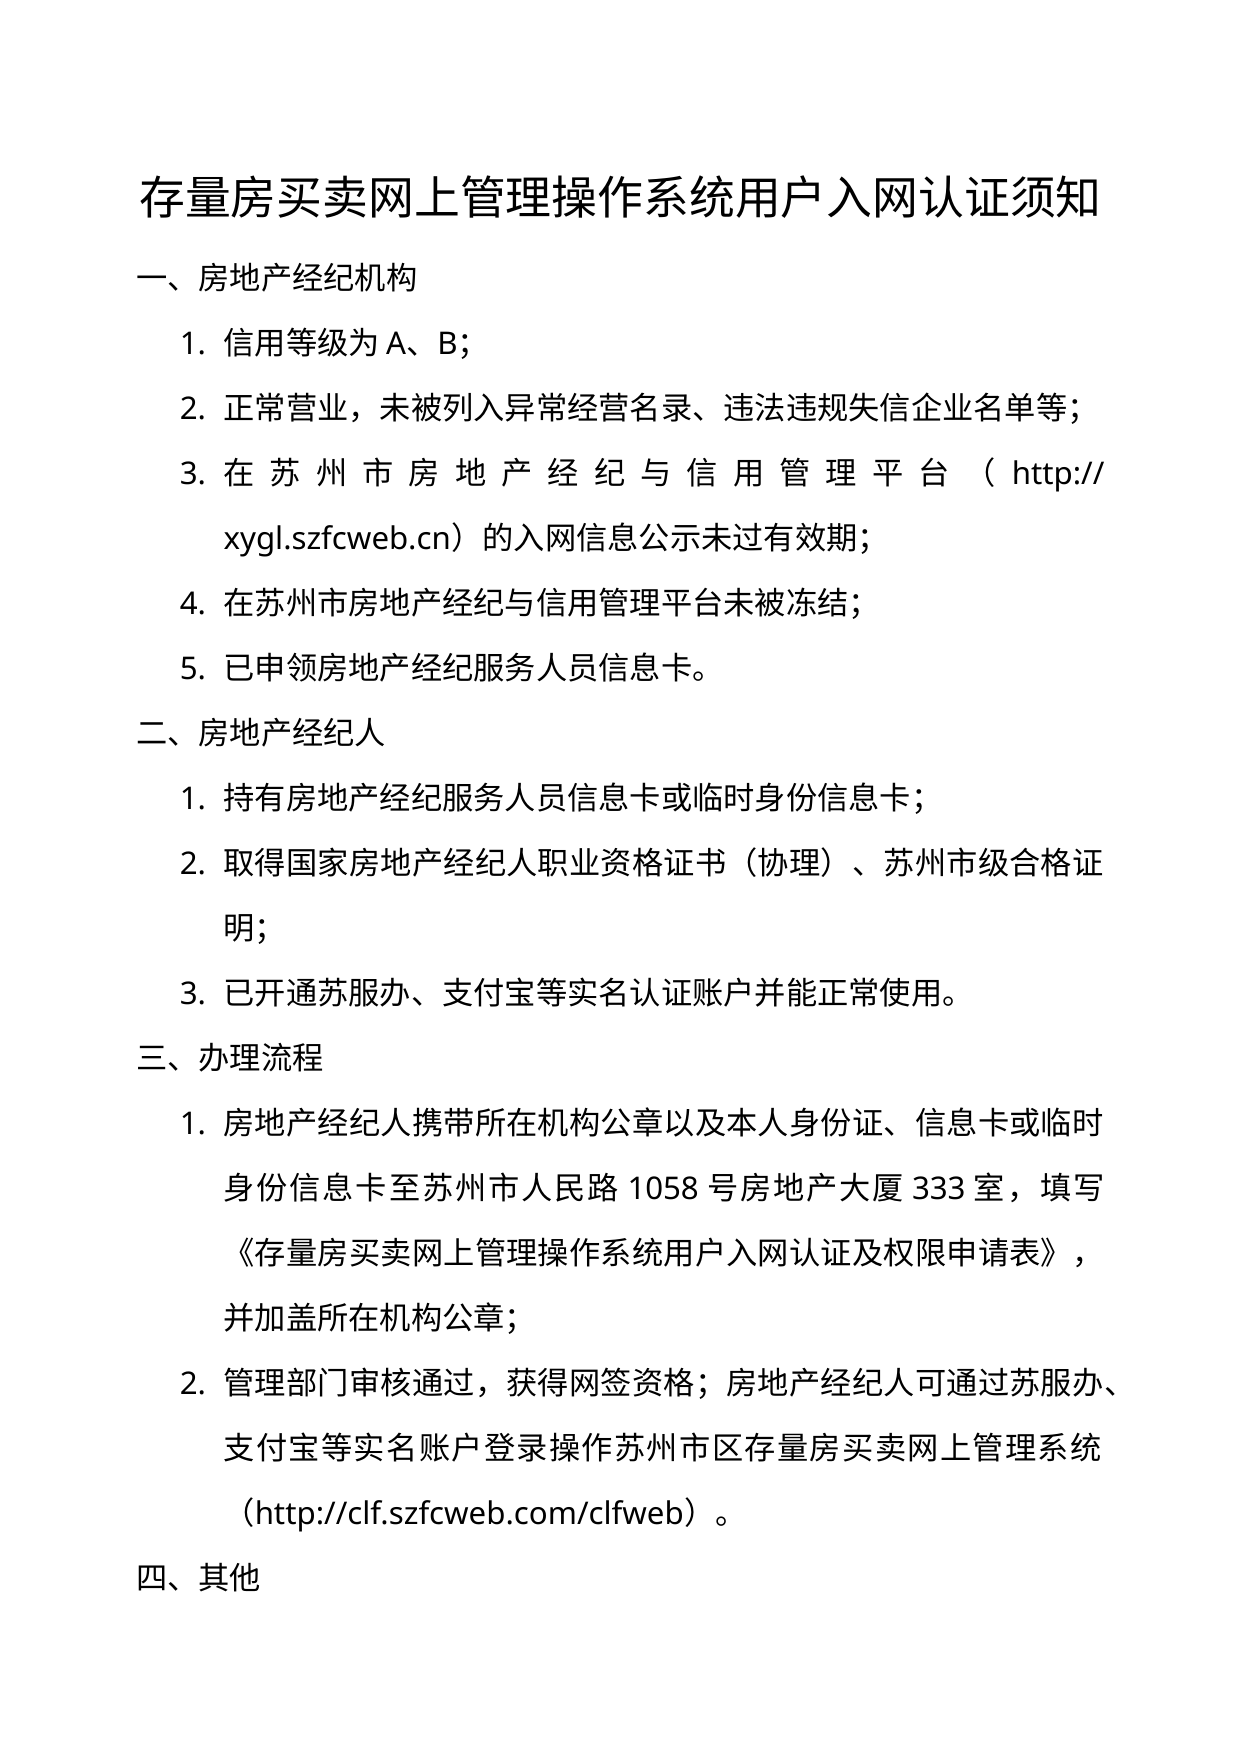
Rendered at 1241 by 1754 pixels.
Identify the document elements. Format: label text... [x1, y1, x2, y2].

list 房地产经纪人携带所在机构公章以及本人身份证、信息卡或临时身份信息卡至苏州市人民路1058号房地产大厦333室，填写《存量房买卖网上管理操作系统用户入网认证及权限申请表》，并加盖所在机构公章； [179, 1088, 1104, 1348]
text 一、房地产经纪机构 [136, 243, 1104, 308]
text 存量房买卖网上管理操作系统用户入网认证须知 [136, 146, 1104, 243]
list 信用等级为A、B； [179, 308, 1104, 373]
text 四、其他 [136, 1543, 1104, 1608]
text 三、办理流程 [136, 1023, 1104, 1088]
list 已开通苏服办、支付宝等实名认证账户并能正常使用。 [179, 958, 1104, 1023]
list 取得国家房地产经纪人职业资格证书（协理）、苏州市级合格证明； [179, 828, 1104, 958]
list 在苏州市房地产经纪与信用管理平台未被冻结； [179, 568, 1104, 633]
list 已申领房地产经纪服务人员信息卡。 [179, 633, 1104, 698]
list 正常营业，未被列入异常经营名录、违法违规失信企业名单等； [179, 373, 1104, 438]
text 二、房地产经纪人 [136, 698, 1104, 763]
list 在苏州市房地产经纪与信用管理平台（http://xygl.szfcweb.cn）的入网信息公示未过有效期； [179, 438, 1104, 568]
list 管理部门审核通过，获得网签资格；房地产经纪人可通过苏服办、支付宝等实名账户登录操作苏州市区存量房买卖网上管理系统（http://clf.szfcweb.com/clfweb）。 [179, 1348, 1104, 1543]
list 持有房地产经纪服务人员信息卡或临时身份信息卡； [179, 763, 1104, 828]
